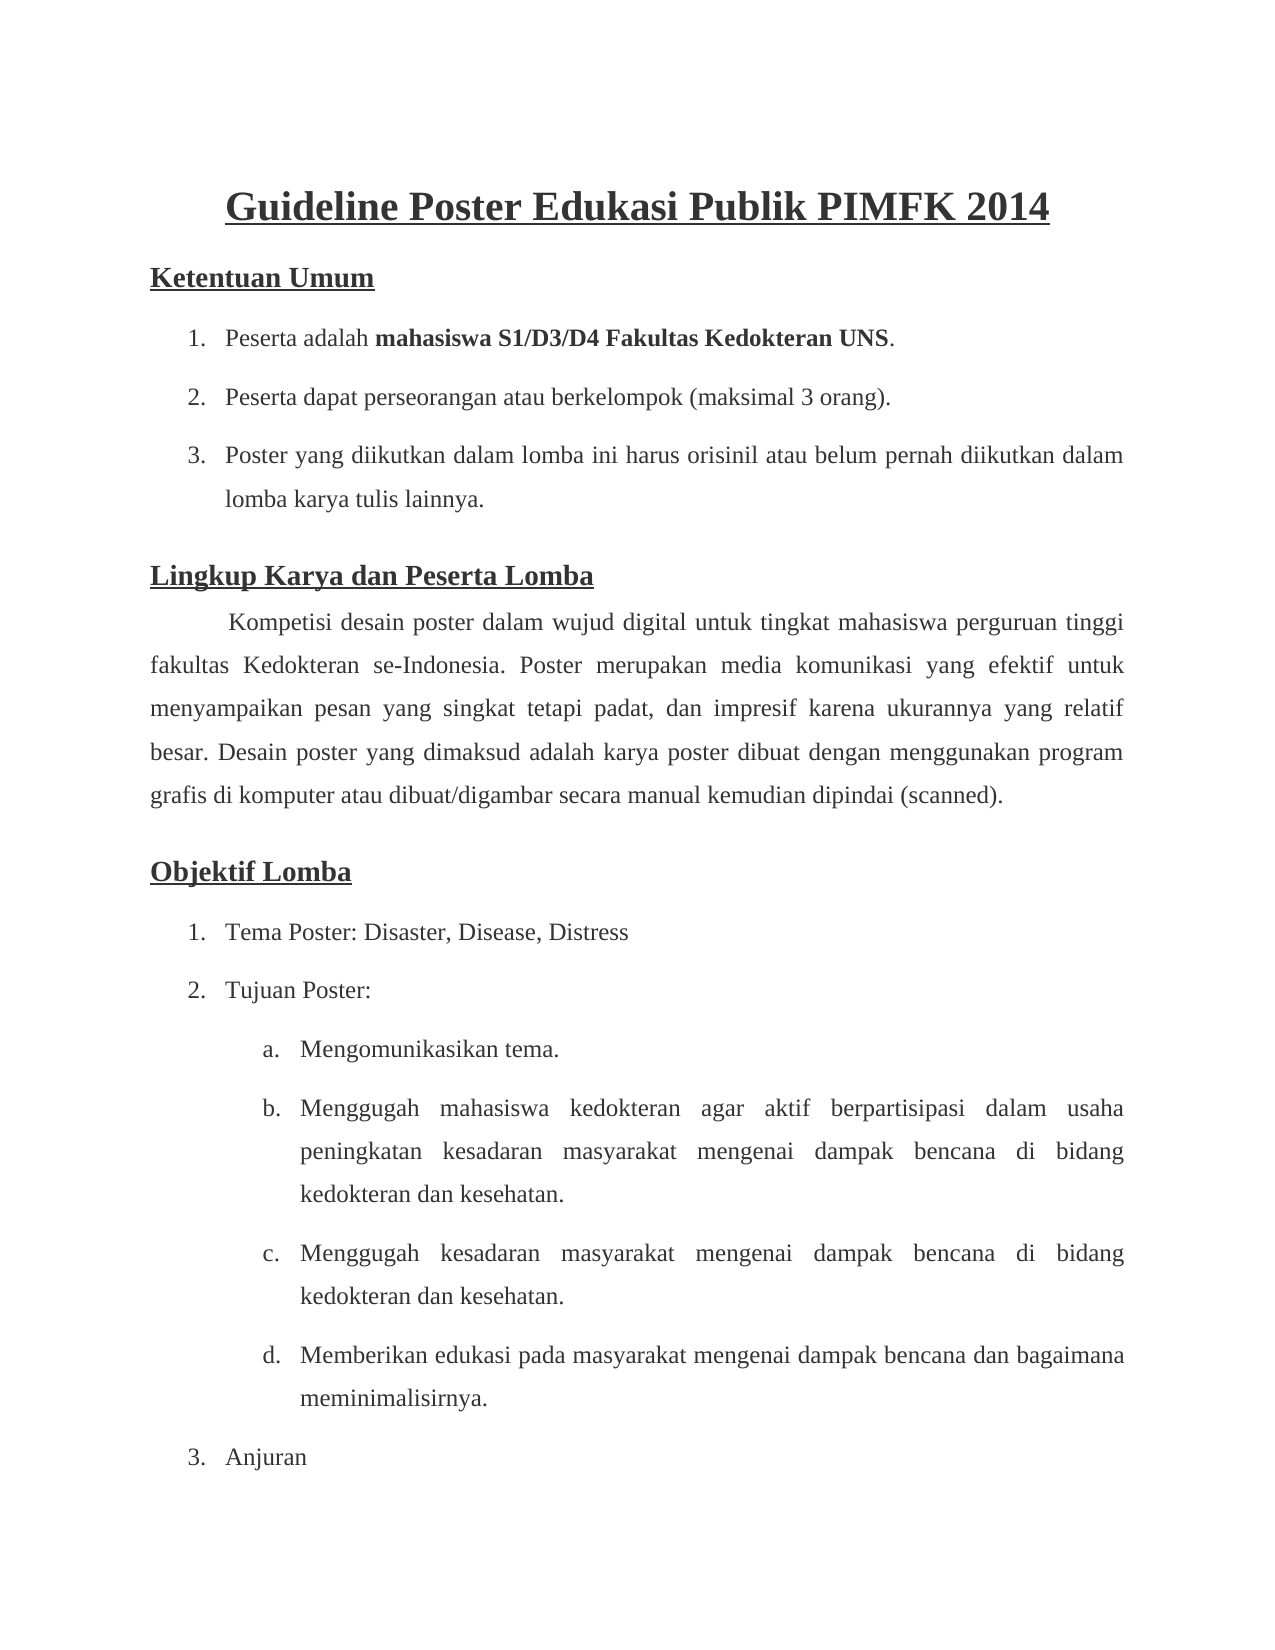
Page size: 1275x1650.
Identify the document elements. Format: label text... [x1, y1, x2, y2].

list Anjuran [187, 1442, 1125, 1471]
list Tema Poster: Disaster, Disease, Distress [187, 917, 1125, 946]
text Guideline Poster Edukasi Publik PIMFK 2014 [150, 181, 1125, 229]
list Mengomunikasikan tema. [262, 1034, 1125, 1063]
list Memberikan edukasi pada masyarakat mengenai dampak bencana dan bagaimana meminimalisirnya. [262, 1340, 1125, 1412]
list Peserta adalah mahasiswa S1/D3/D4 Fakultas Kedokteran UNS. [187, 323, 1125, 352]
list Peserta dapat perseorangan atau berkelompok (maksimal 3 orang). [187, 382, 1125, 411]
list Menggugah mahasiswa kedokteran agar aktif berpartisipasi dalam usaha peningkatan kesadaran masyarakat mengenai dampak bencana di bidang kedokteran dan kesehatan. [262, 1093, 1125, 1208]
text Ketentuan Umum [150, 260, 1125, 294]
list Poster yang diikutkan dalam lomba ini harus orisinil atau belum pernah diikutkan dalam lomba karya tulis lainnya. [187, 441, 1125, 512]
text Lingkup Karya dan Peserta Lomba [150, 558, 1125, 592]
list Tujuan Poster: [187, 976, 1125, 1004]
text Objektif Lomba [150, 854, 1125, 888]
list Menggugah kesadaran masyarakat mengenai dampak bencana di bidang kedokteran dan kesehatan. [262, 1238, 1125, 1310]
text Kompetisi desain poster dalam wujud digital untuk tingkat mahasiswa perguruan tinggi fakultas Kedokteran se-Indonesia. Poster merupakan media komunikasi yang efektif untuk menyampaikan pesan yang singkat tetapi padat, dan impresif karena ukurannya yang relatif besar. Desain poster yang dimaksud adalah karya poster dibuat dengan menggunakan program grafis di komputer atau dibuat/digambar secara manual kemudian dipindai (scanned). [150, 607, 1125, 808]
